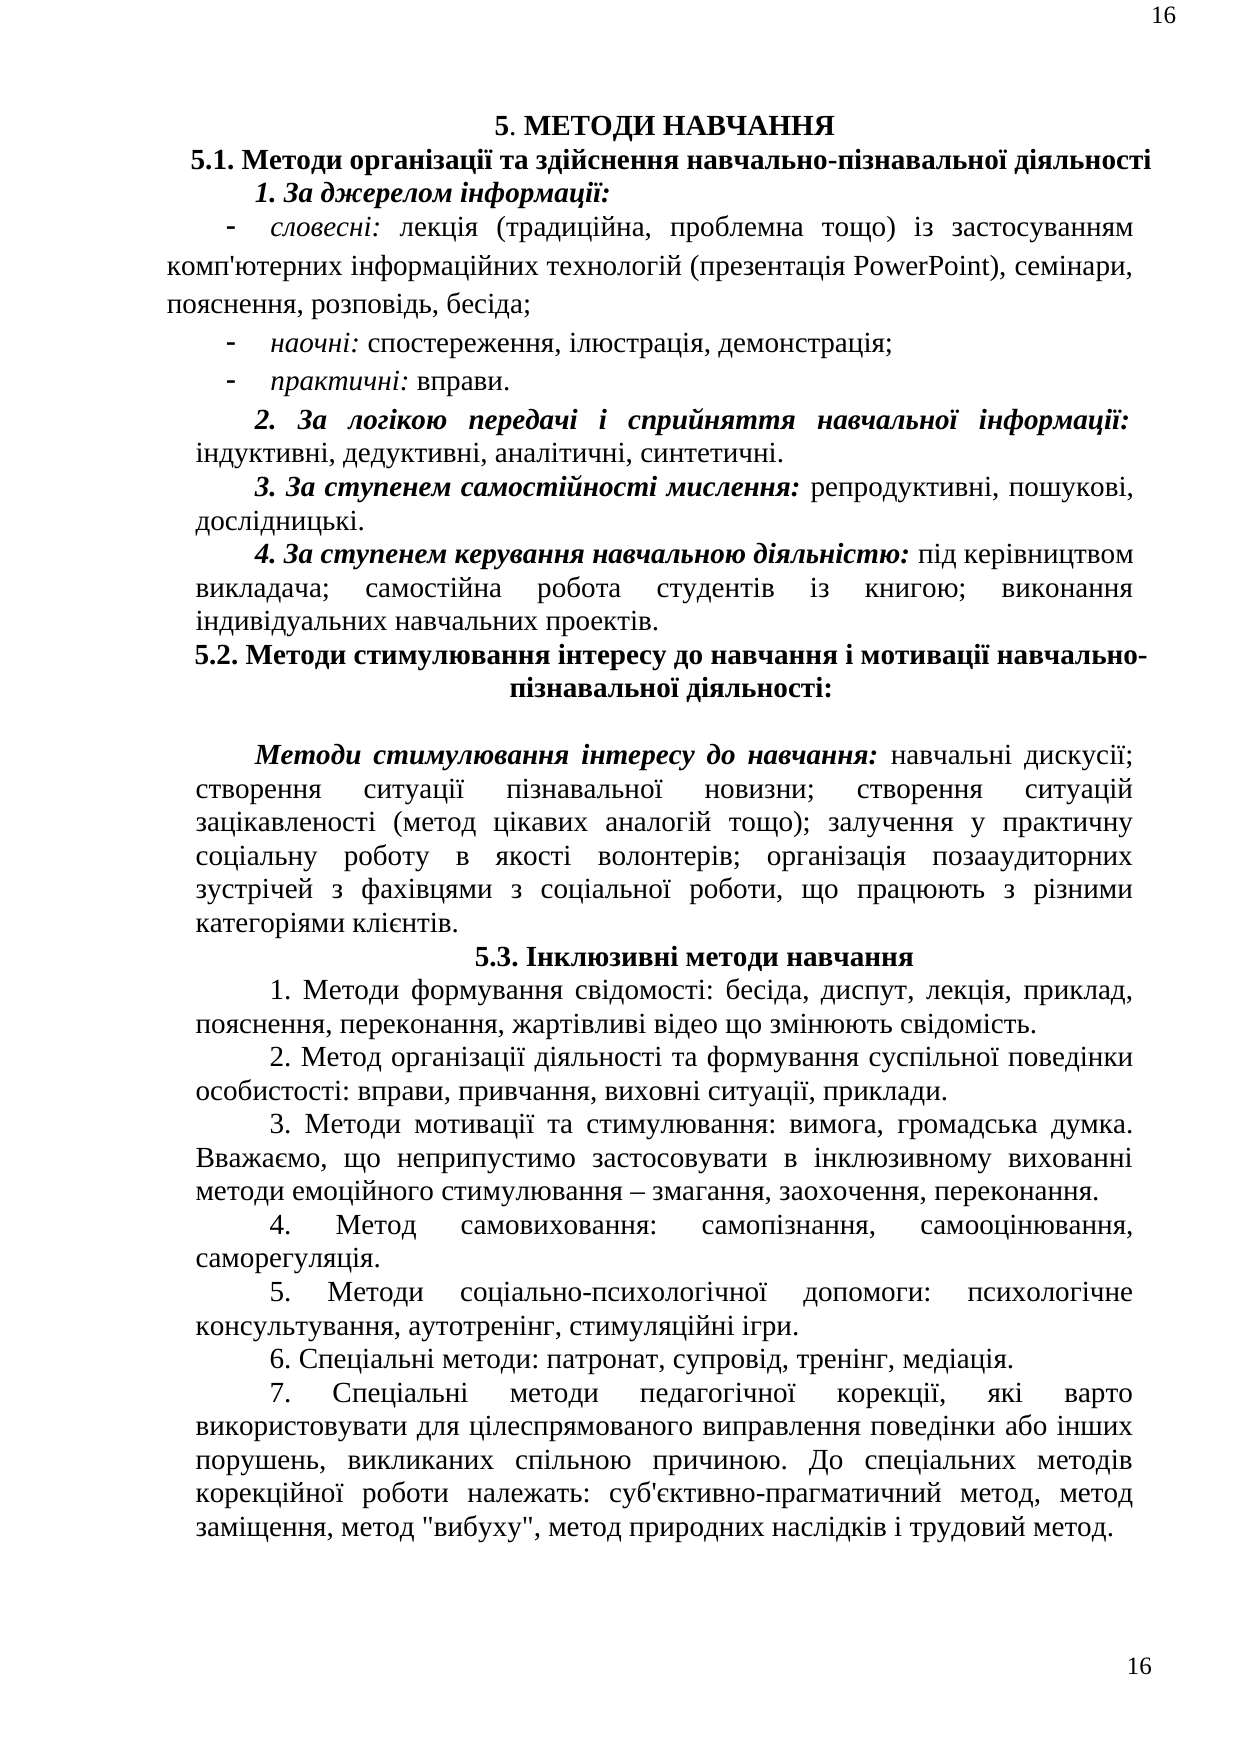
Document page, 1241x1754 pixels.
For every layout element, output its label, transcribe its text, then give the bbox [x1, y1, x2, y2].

text 1. Методи формування свідомості: бесіда, диспут, лекція, приклад, пояснення, переконання, жартівливі відео що змінюють свідомість. [195, 972, 1134, 1039]
text 5.2. Методи стимулювання інтересу до навчання і мотивації навчально-пізнавальної діяльності: [167, 637, 1176, 704]
text 5.3. Інклюзивні методи навчання [195, 939, 1134, 972]
text 3. За ступенем самостійності мислення: репродуктивні, пошукові, дослідницькі. [195, 469, 1134, 536]
text 6. Спеціальні методи: патронат, супровід, тренінг, медіація. [195, 1341, 1134, 1375]
text 5.1. Методи організації та здійснення навчально-пізнавальної діяльності [167, 142, 1176, 175]
list словесні: лекція (традиційна, проблемна тощо) із застосуванням комп'ютерних інформаційних технологій (презентація PowerPoint), семінари, пояснення, розповідь, бесіда; [167, 209, 1134, 320]
text 2. За логікою передачі і сприйняття навчальної інформації: індуктивні, дедуктивні, аналітичні, синтетичні. [195, 402, 1134, 469]
text 1. За джерелом інформації: [195, 175, 1134, 209]
subtitle 5. МЕТОДИ НАВЧАННЯ [177, 108, 1152, 142]
text 4. Метод самовиховання: самопізнання, самооцінювання, саморегуляція. [195, 1207, 1134, 1274]
text 2. Метод організації діяльності та формування суспільної поведінки особистості: вправи, привчання, виховні ситуації, приклади. [195, 1039, 1134, 1106]
list практичні: вправи. [167, 363, 1134, 397]
text 7. Спеціальні методи педагогічної корекції, які варто використовувати для цілеспрямованого виправлення поведінки або інших порушень, викликаних спільною причиною. До спеціальних методів корекційної роботи належать: суб'єктивно-прагматичний метод, метод заміщення, метод "вибуху", метод природних наслідків і трудовий метод. [195, 1375, 1134, 1542]
list наочні: спостереження, ілюстрація, демонстрація; [167, 325, 1134, 358]
text 5. Методи соціально-психологічної допомоги: психологічне консультування, аутотренінг, стимуляційні ігри. [195, 1274, 1134, 1341]
text 4. За ступенем керування навчальною діяльністю: під керівництвом викладача; самостійна робота студентів із книгою; виконання індивідуальних навчальних проектів. [195, 536, 1134, 637]
text 3. Методи мотивації та стимулювання: вимога, громадська думка. Вважаємо, що неприпустимо застосовувати в інклюзивному вихованні методи емоційного стимулювання – змагання, заохочення, переконання. [195, 1106, 1134, 1207]
text Методи стимулювання інтересу до навчання: навчальні дискусії; створення ситуації пізнавальної новизни; створення ситуацій зацікавленості (метод цікавих аналогій тощо); залучення у практичну соціальну роботу в якості волонтерів; організація позааудиторних зустрічей з фахівцями з соціальної роботи, що працюють з різними категоріями клієнтів. [195, 737, 1134, 939]
